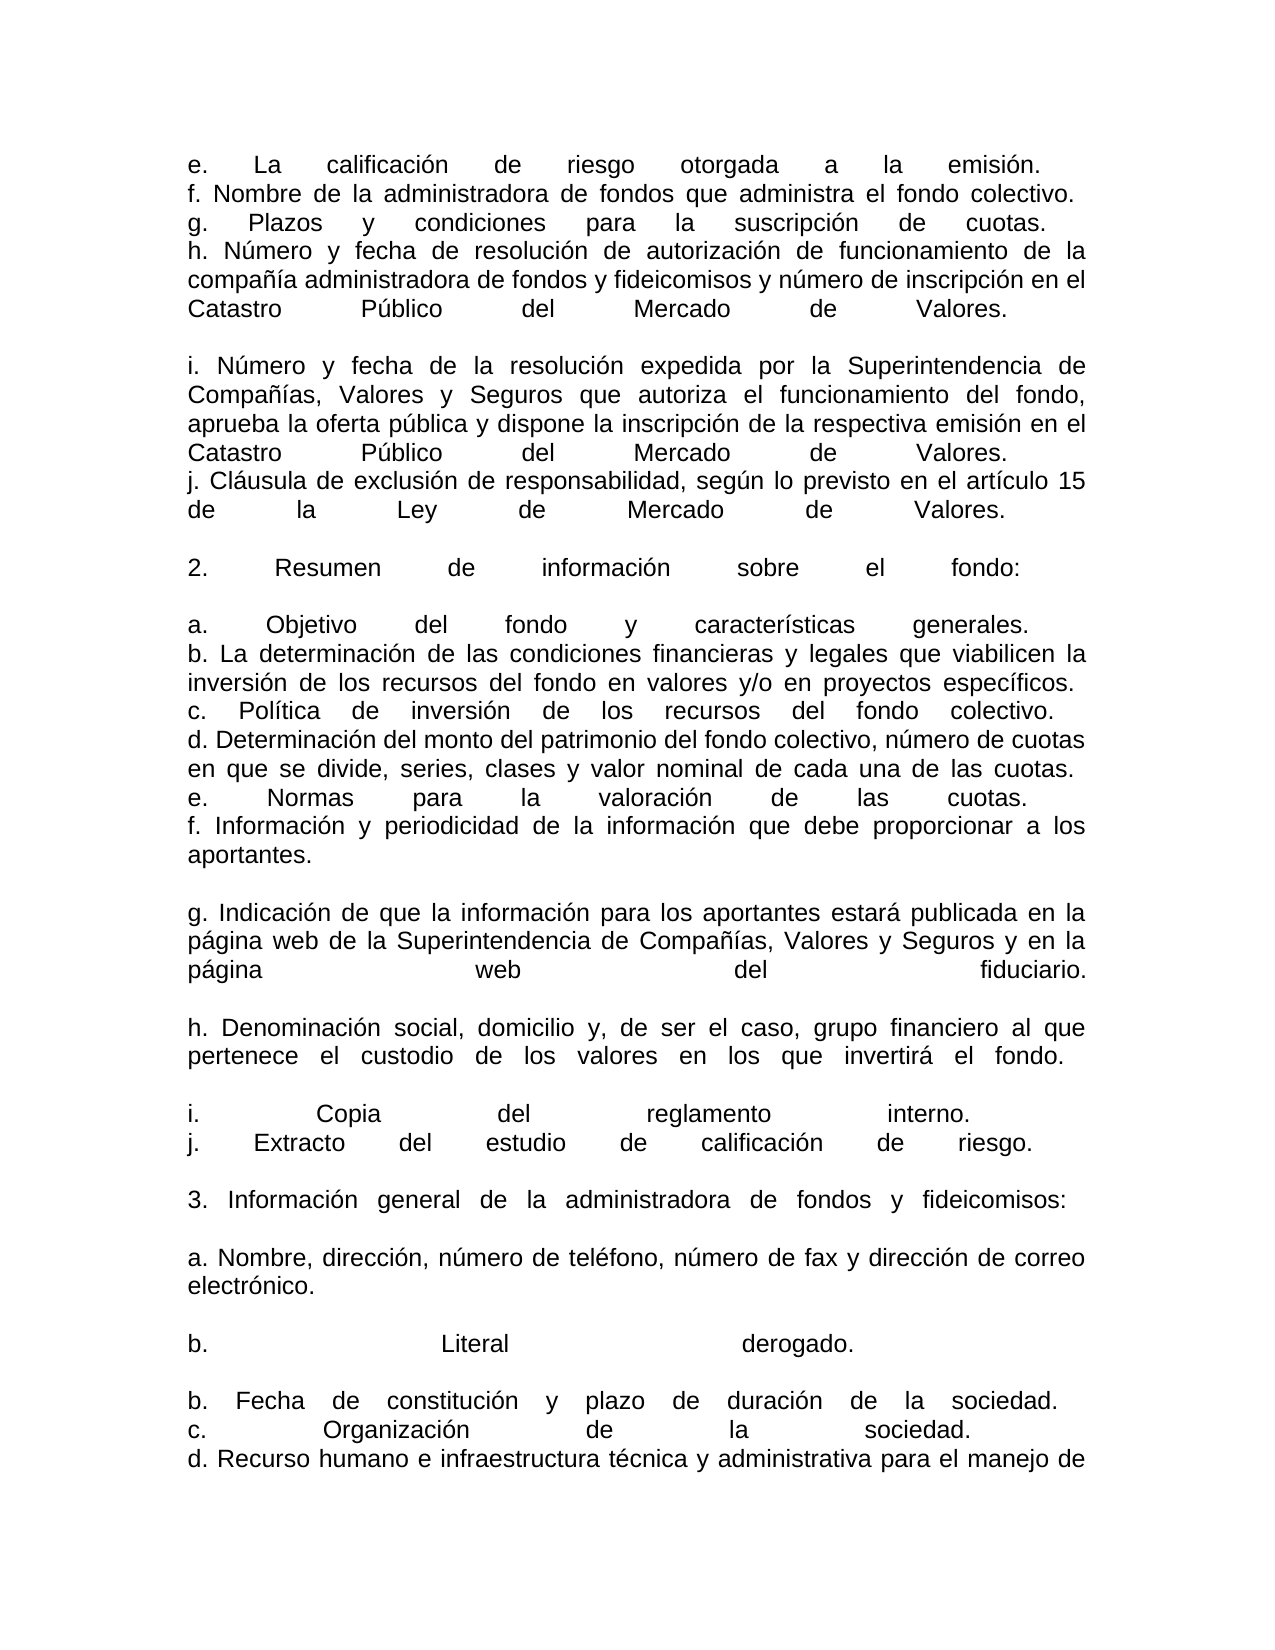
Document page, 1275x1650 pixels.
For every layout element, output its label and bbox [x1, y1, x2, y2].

text [187, 150, 1087, 1472]
